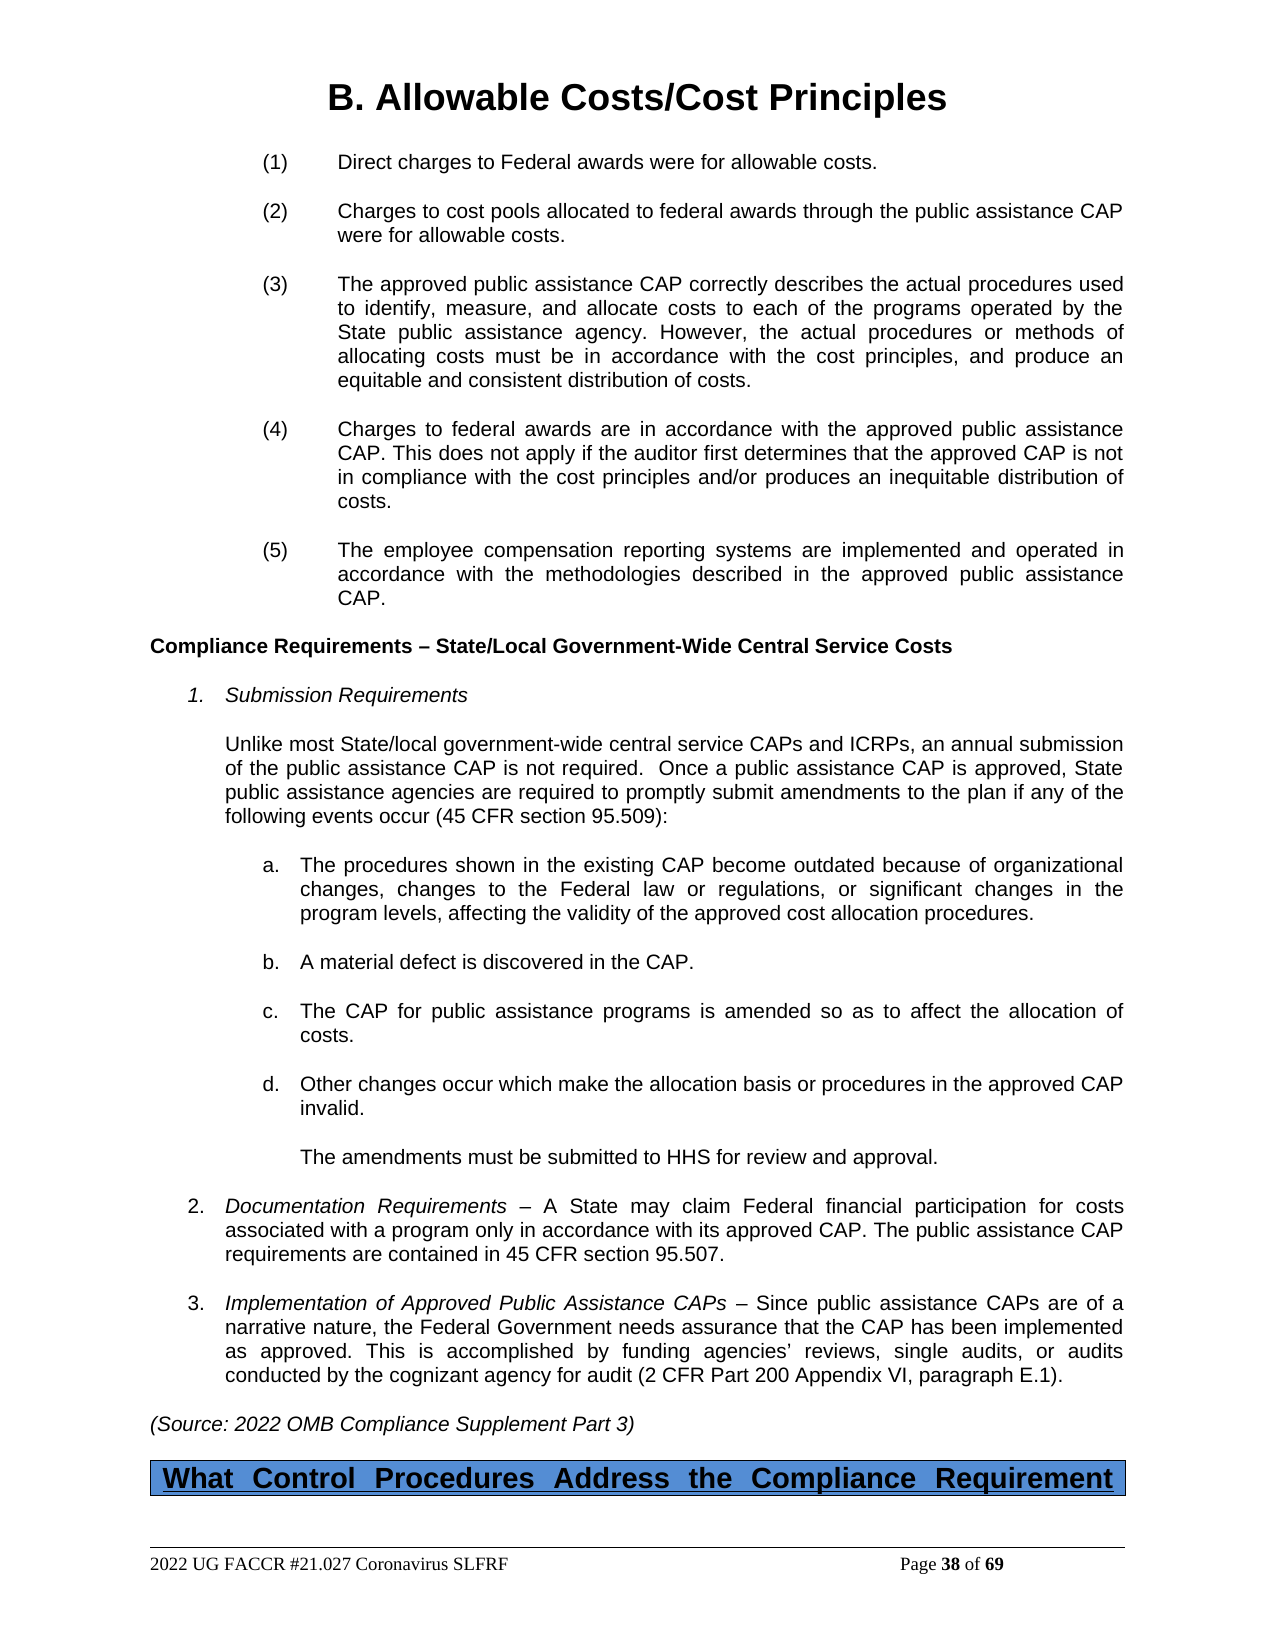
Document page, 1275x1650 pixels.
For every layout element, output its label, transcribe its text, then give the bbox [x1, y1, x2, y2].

list A material defect is discovered in the CAP. [262, 950, 1125, 974]
list Documentation Requirements – A State may claim Federal financial participation for costs associated with a program only in accordance with its approved CAP. The public assistance CAP requirements are contained in 45 CFR section 95.507. [187, 1194, 1125, 1266]
list The amendments must be submitted to HHS for review and approval. [300, 1145, 1125, 1169]
text Unlike most State/local government-wide central service CAPs and ICRPs, an annual submission of the public assistance CAP is not required. Once a public assistance CAP is approved, State public assistance agencies are required to promptly submit amendments to the plan if any of the following events occur (45 CFR section 95.509): [225, 732, 1125, 828]
text Compliance Requirements – State/Local Government-Wide Central Service Costs [150, 634, 1125, 658]
list The CAP for public assistance programs is amended so as to affect the allocation of costs. [262, 999, 1125, 1047]
list Submission Requirements [187, 683, 1125, 707]
list Charges to federal awards are in accordance with the approved public assistance CAP. This does not apply if the auditor first determines that the approved CAP is not in compliance with the cost principles and/or produces an inequitable distribution of costs. [262, 417, 1125, 512]
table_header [151, 1461, 1125, 1495]
list The procedures shown in the existing CAP become outdated because of organizational changes, changes to the Federal law or regulations, or significant changes in the program levels, affecting the validity of the approved cost allocation procedures. [262, 853, 1125, 925]
list Direct charges to Federal awards were for allowable costs. [262, 150, 1125, 174]
list Implementation of Approved Public Assistance CAPs – Since public assistance CAPs are of a narrative nature, the Federal Government needs assurance that the CAP has been implemented as approved. This is accomplished by funding agencies’ reviews, single audits, or audits conducted by the cognizant agency for audit (2 CFR Part 200 Appendix VI, paragraph E.1). [187, 1291, 1125, 1386]
list The approved public assistance CAP correctly describes the actual procedures used to identify, measure, and allocate costs to each of the programs operated by the State public assistance agency. However, the actual procedures or methods of allocating costs must be in accordance with the cost principles, and produce an equitable and consistent distribution of costs. [262, 272, 1125, 392]
list The employee compensation reporting systems are implemented and operated in accordance with the methodologies described in the approved public assistance CAP. [262, 537, 1125, 609]
list Charges to cost pools allocated to federal awards through the public assistance CAP were for allowable costs. [262, 199, 1125, 247]
text (Source: 2022 OMB Compliance Supplement Part 3) [150, 1411, 1125, 1435]
list Other changes occur which make the allocation basis or procedures in the approved CAP invalid. [262, 1072, 1125, 1120]
